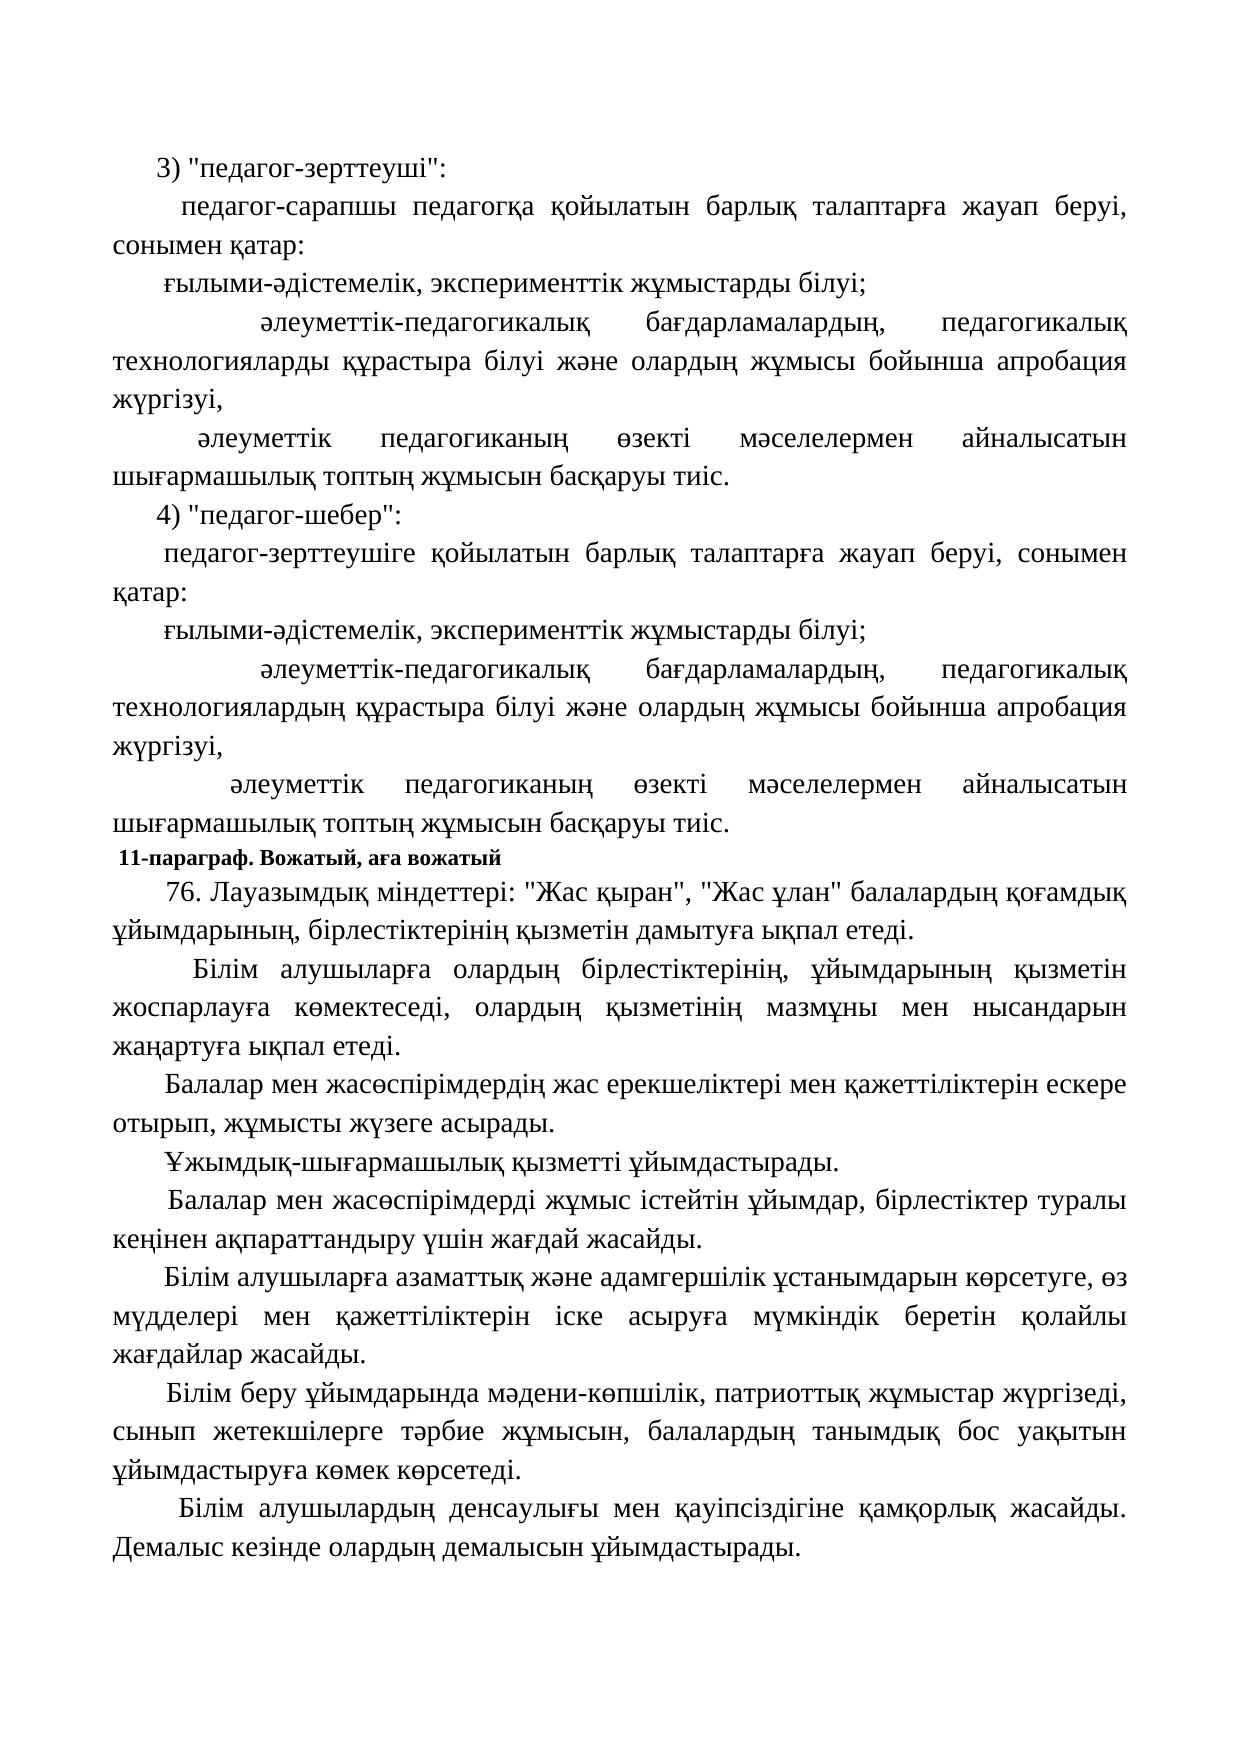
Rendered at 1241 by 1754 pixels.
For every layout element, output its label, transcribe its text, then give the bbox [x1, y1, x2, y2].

text 4) "педагог-шебер": [112, 497, 1128, 530]
text Білім алушыларға азаматтық және адамгершілік ұстанымдарын көрсетуге, өз мүдделері мен қажеттіліктерін іске асыруға мүмкіндік беретін қолайлы жағдайлар жасайды. [112, 1259, 1128, 1370]
text әлеуметтік педагогиканың өзекті мәселелермен айналысатын шығармашылық топтың жұмысын басқаруы тиіс. [112, 767, 1128, 839]
text Балалар мен жасөспірімдерді жұмыс істейтін ұйымдар, бірлестіктер туралы кеңінен ақпараттандыру үшін жағдай жасайды. [112, 1182, 1128, 1254]
text Білім беру ұйымдарында мәдени-көпшілік, патриоттық жұмыстар жүргізеді, сынып жетекшілерге тәрбие жұмысын, балалардың танымдық бос уақытын ұйымдастыруға көмек көрсетеді. [112, 1375, 1128, 1486]
text 76. Лауазымдық міндеттері: "Жас қыран", "Жас ұлан" балалардың қоғамдық ұйымдарының, бірлестіктерінің қызметін дамытуға ықпал етеді. [112, 874, 1128, 946]
text 11-параграф. Вожатый, аға вожатый [112, 844, 1128, 870]
text педагог-зерттеушіге қойылатын барлық талаптарға жауап беруі, сонымен қатар: [112, 535, 1128, 607]
text ғылыми-әдістемелік, эксперименттік жұмыстарды білуі; [112, 266, 1128, 299]
text 3) "педагог-зерттеуші": [112, 150, 1128, 183]
text Білім алушылардың денсаулығы мен қауіпсіздігіне қамқорлық жасайды. Демалыс кезінде олардың демалысын ұйымдастырады. [112, 1491, 1128, 1563]
text ғылыми-әдістемелік, эксперименттік жұмыстарды білуі; [112, 612, 1128, 646]
text Білім алушыларға олардың бірлестіктерінің, ұйымдарының қызметін жоспарлауға көмектеседі, олардың қызметінің мазмұны мен нысандарын жаңартуға ықпал етеді. [112, 951, 1128, 1062]
text әлеуметтік-педагогикалық бағдарламалардың, педагогикалық технологияларды құрастыра білуі және олардың жұмысы бойынша апробация жүргізуі, [112, 304, 1128, 415]
text әлеуметтік-педагогикалық бағдарламалардың, педагогикалық технологиялардың құрастыра білуі және олардың жұмысы бойынша апробация жүргізуі, [112, 651, 1128, 762]
text Ұжымдық-шығармашылық қызметті ұйымдастырады. [112, 1144, 1128, 1177]
text әлеуметтік педагогиканың өзекті мәселелермен айналысатын шығармашылық топтың жұмысын басқаруы тиіс. [112, 420, 1128, 492]
text педагог-сарапшы педагогқа қойылатын барлық талаптарға жауап беруі, сонымен қатар: [112, 188, 1128, 261]
text Балалар мен жасөспірімдердің жас ерекшеліктері мен қажеттіліктерін ескере отырып, жұмысты жүзеге асырады. [112, 1067, 1128, 1139]
